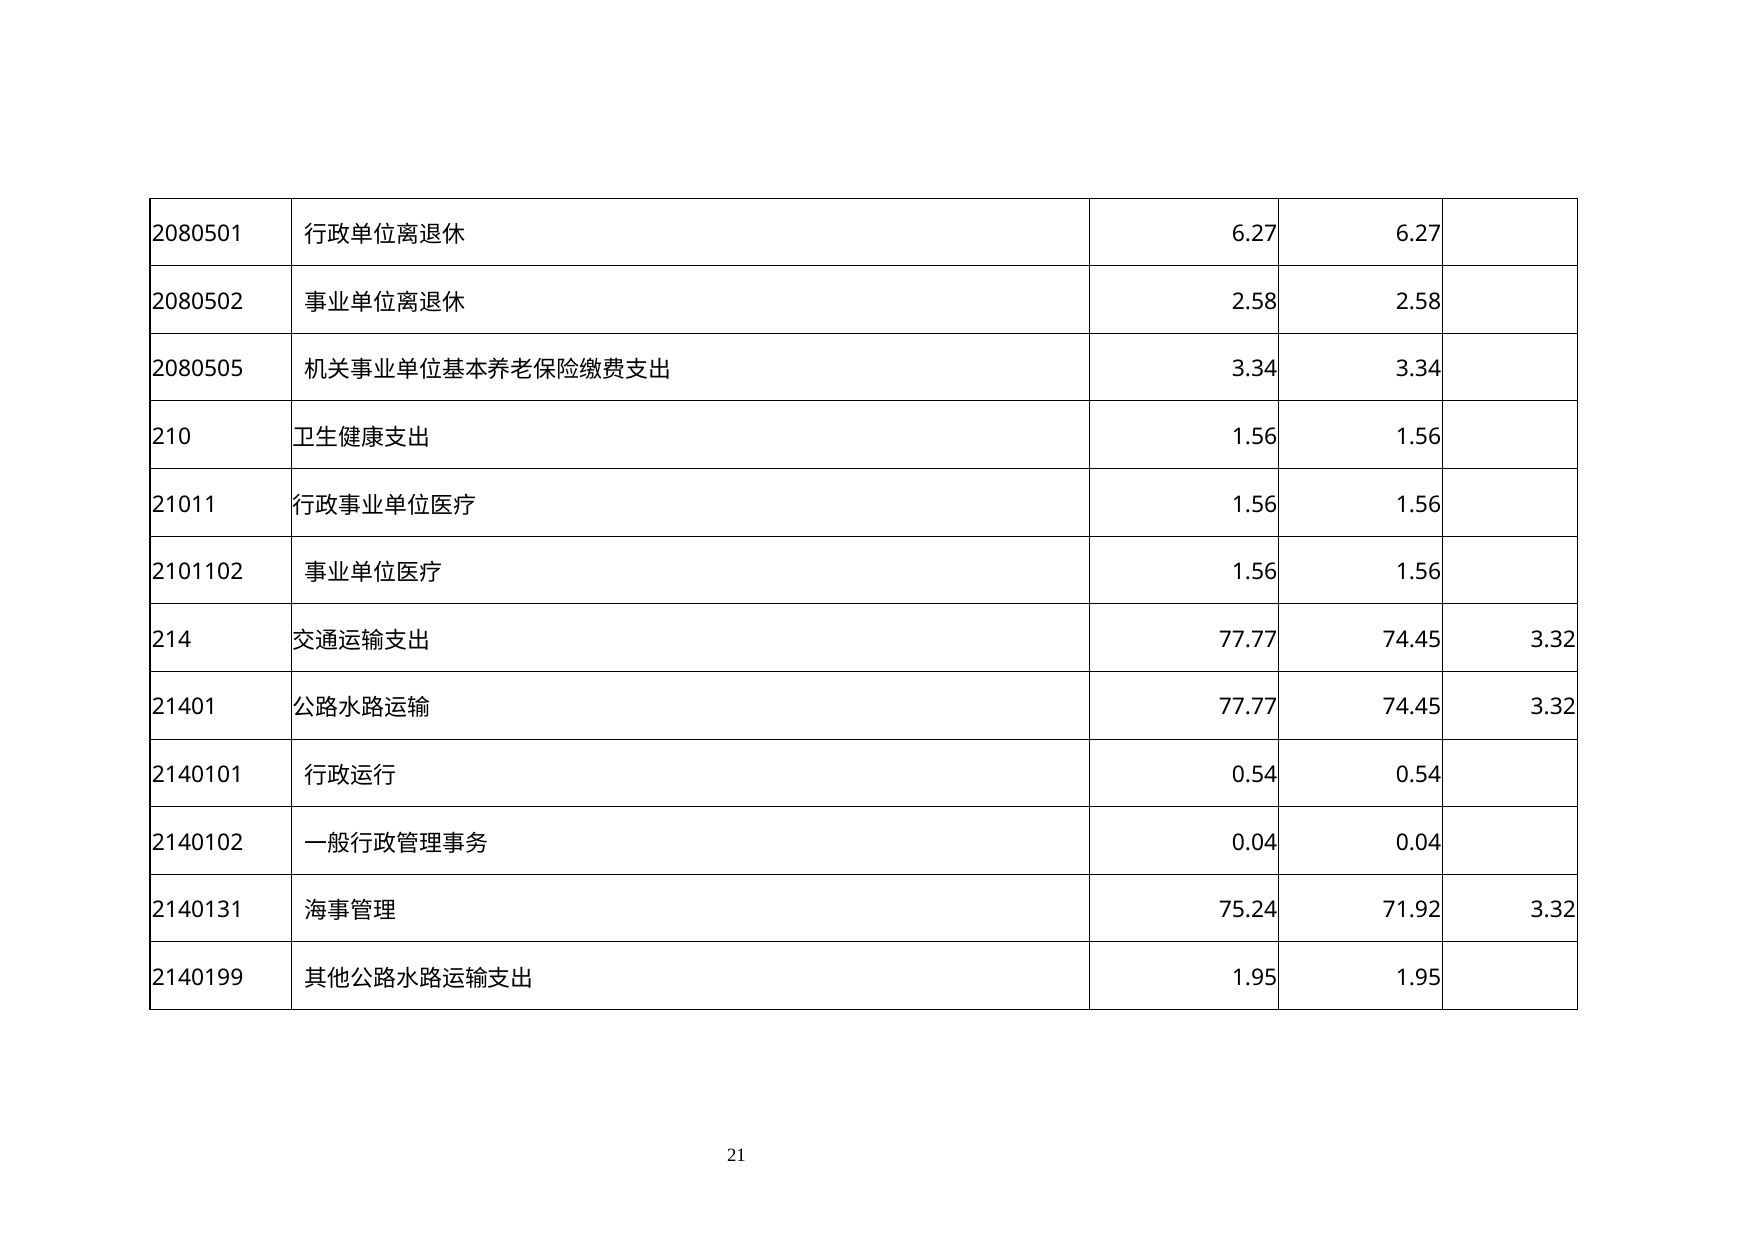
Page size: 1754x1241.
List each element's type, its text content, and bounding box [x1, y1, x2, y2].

table_cell 海事管理 [292, 875, 1089, 941]
table_cell [1443, 334, 1577, 400]
table_cell 214 [151, 604, 291, 671]
table_cell [1443, 199, 1577, 265]
table_cell 卫生健康支出 [292, 401, 1089, 468]
table_cell 3.34 [1090, 334, 1278, 400]
table_cell [1443, 266, 1577, 333]
table_cell 3.32 [1443, 875, 1577, 941]
table_cell 事业单位医疗 [292, 537, 1089, 603]
table_cell 210 [151, 401, 291, 468]
table_cell 6.27 [1279, 199, 1442, 265]
table_cell 75.24 [1090, 875, 1278, 941]
table_cell 0.54 [1090, 740, 1278, 806]
table_cell 1.56 [1090, 401, 1278, 468]
table_cell 1.56 [1090, 469, 1278, 536]
table_cell 1.56 [1090, 537, 1278, 603]
table_cell 21011 [151, 469, 291, 536]
table_cell 77.77 [1090, 604, 1278, 671]
table_cell [1443, 401, 1577, 468]
table_cell 2.58 [1279, 266, 1442, 333]
table_cell 2140131 [151, 875, 291, 941]
table_cell 71.92 [1279, 875, 1442, 941]
table_cell 行政运行 [292, 740, 1089, 806]
table_cell 0.04 [1279, 807, 1442, 874]
table_cell 行政单位离退休 [292, 199, 1089, 265]
table_cell 其他公路水路运输支出 [292, 942, 1089, 1009]
table_cell 3.32 [1443, 604, 1577, 671]
table_cell 0.04 [1090, 807, 1278, 874]
table_cell 74.45 [1279, 672, 1442, 738]
table_cell [1443, 469, 1577, 536]
table_cell 一般行政管理事务 [292, 807, 1089, 874]
table_cell 2080501 [151, 199, 291, 265]
table_cell 0.54 [1279, 740, 1442, 806]
table_cell 2.58 [1090, 266, 1278, 333]
table_cell 公路水路运输 [292, 672, 1089, 738]
table_cell 1.56 [1279, 401, 1442, 468]
table_cell 2140101 [151, 740, 291, 806]
table_cell 1.56 [1279, 537, 1442, 603]
table_cell 21401 [151, 672, 291, 738]
table_cell 事业单位离退休 [292, 266, 1089, 333]
table_cell 2080505 [151, 334, 291, 400]
table_cell 2140199 [151, 942, 291, 1009]
table_cell [1443, 537, 1577, 603]
table_cell 2080502 [151, 266, 291, 333]
table_cell 3.32 [1443, 672, 1577, 738]
table_cell [1443, 740, 1577, 806]
table_cell 1.56 [1279, 469, 1442, 536]
table_cell 1.95 [1279, 942, 1442, 1009]
table_cell [1443, 942, 1577, 1009]
table_cell 2140102 [151, 807, 291, 874]
table_cell [1443, 807, 1577, 874]
table_cell 1.95 [1090, 942, 1278, 1009]
table_cell 交通运输支出 [292, 604, 1089, 671]
table_cell 3.34 [1279, 334, 1442, 400]
table_cell 机关事业单位基本养老保险缴费支出 [292, 334, 1089, 400]
table_cell 行政事业单位医疗 [292, 469, 1089, 536]
table_cell 6.27 [1090, 199, 1278, 265]
table_cell 77.77 [1090, 672, 1278, 738]
table_cell 2101102 [151, 537, 291, 603]
table_cell 74.45 [1279, 604, 1442, 671]
